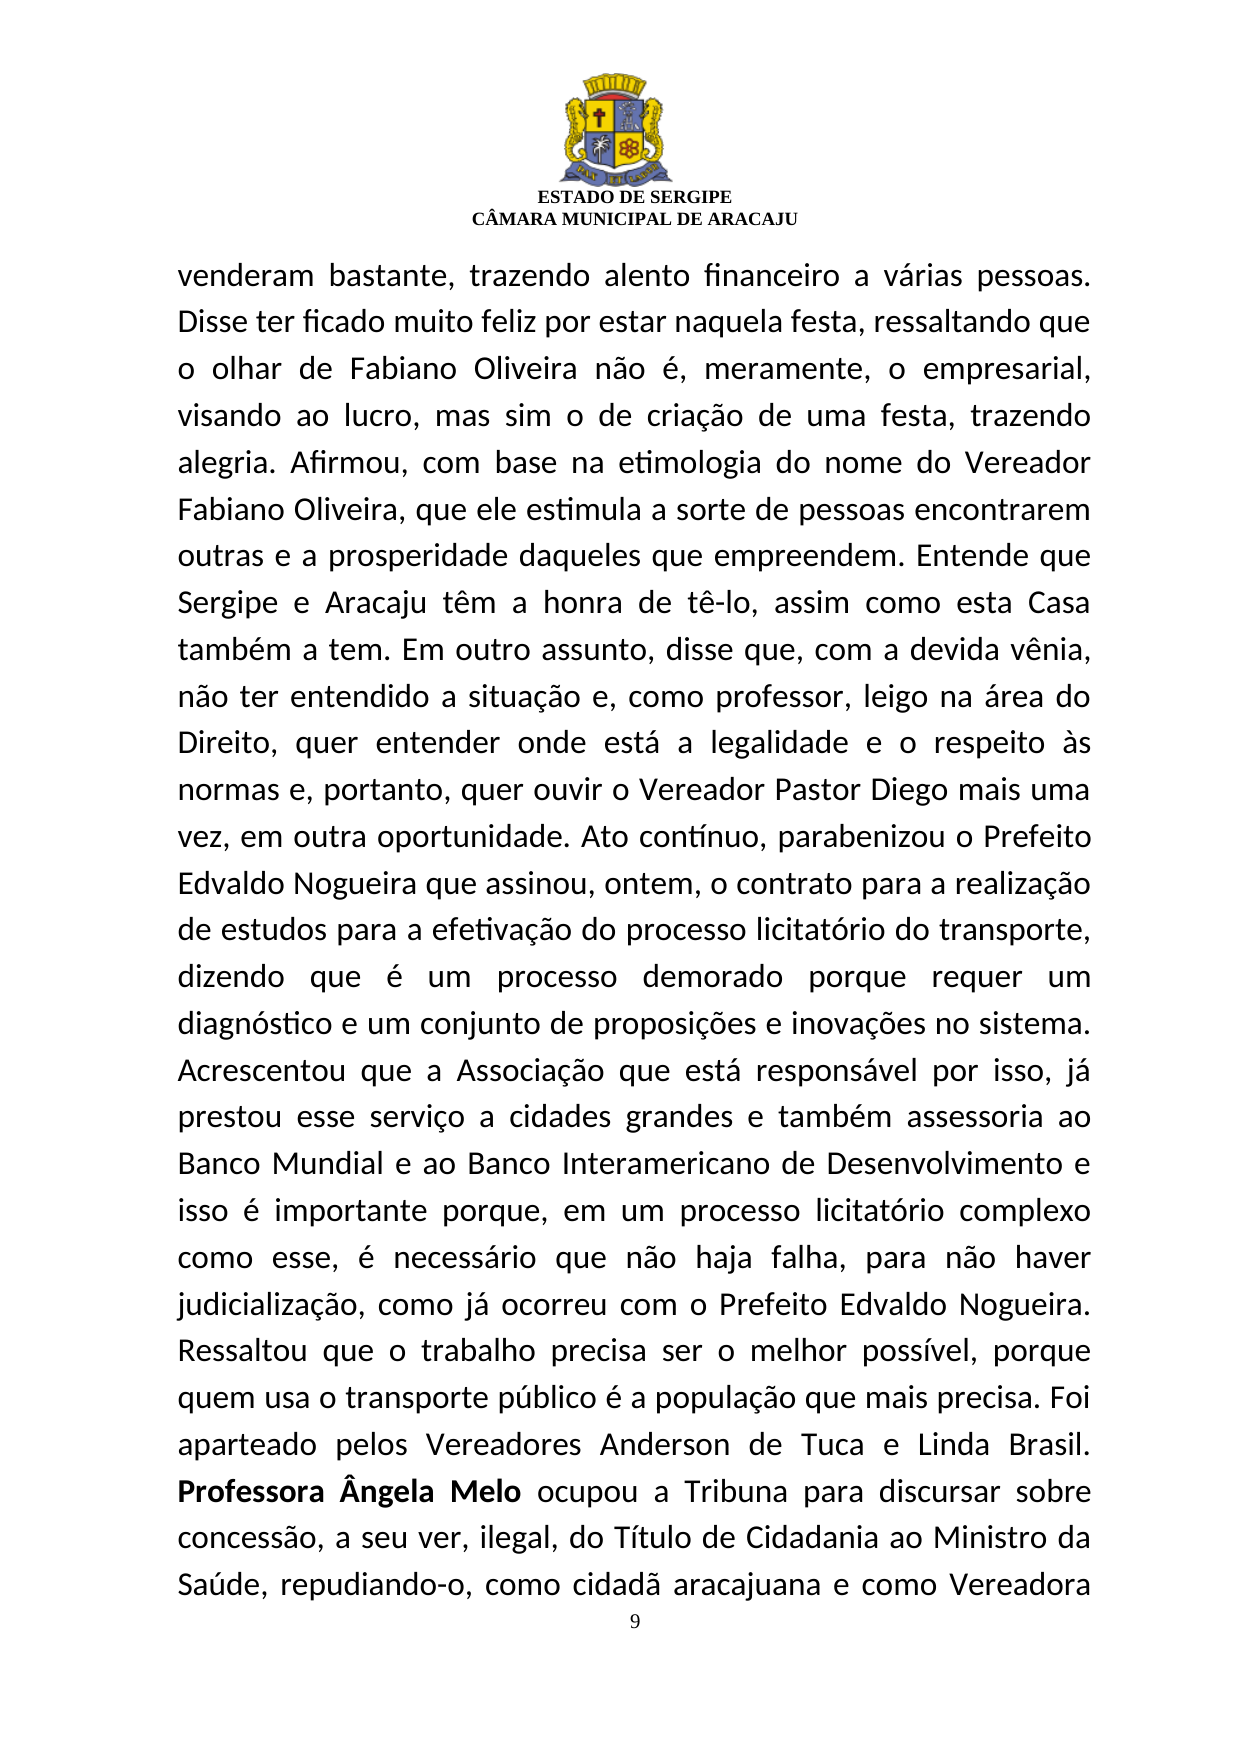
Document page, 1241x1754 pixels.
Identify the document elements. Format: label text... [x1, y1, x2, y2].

picture [558, 73, 674, 187]
